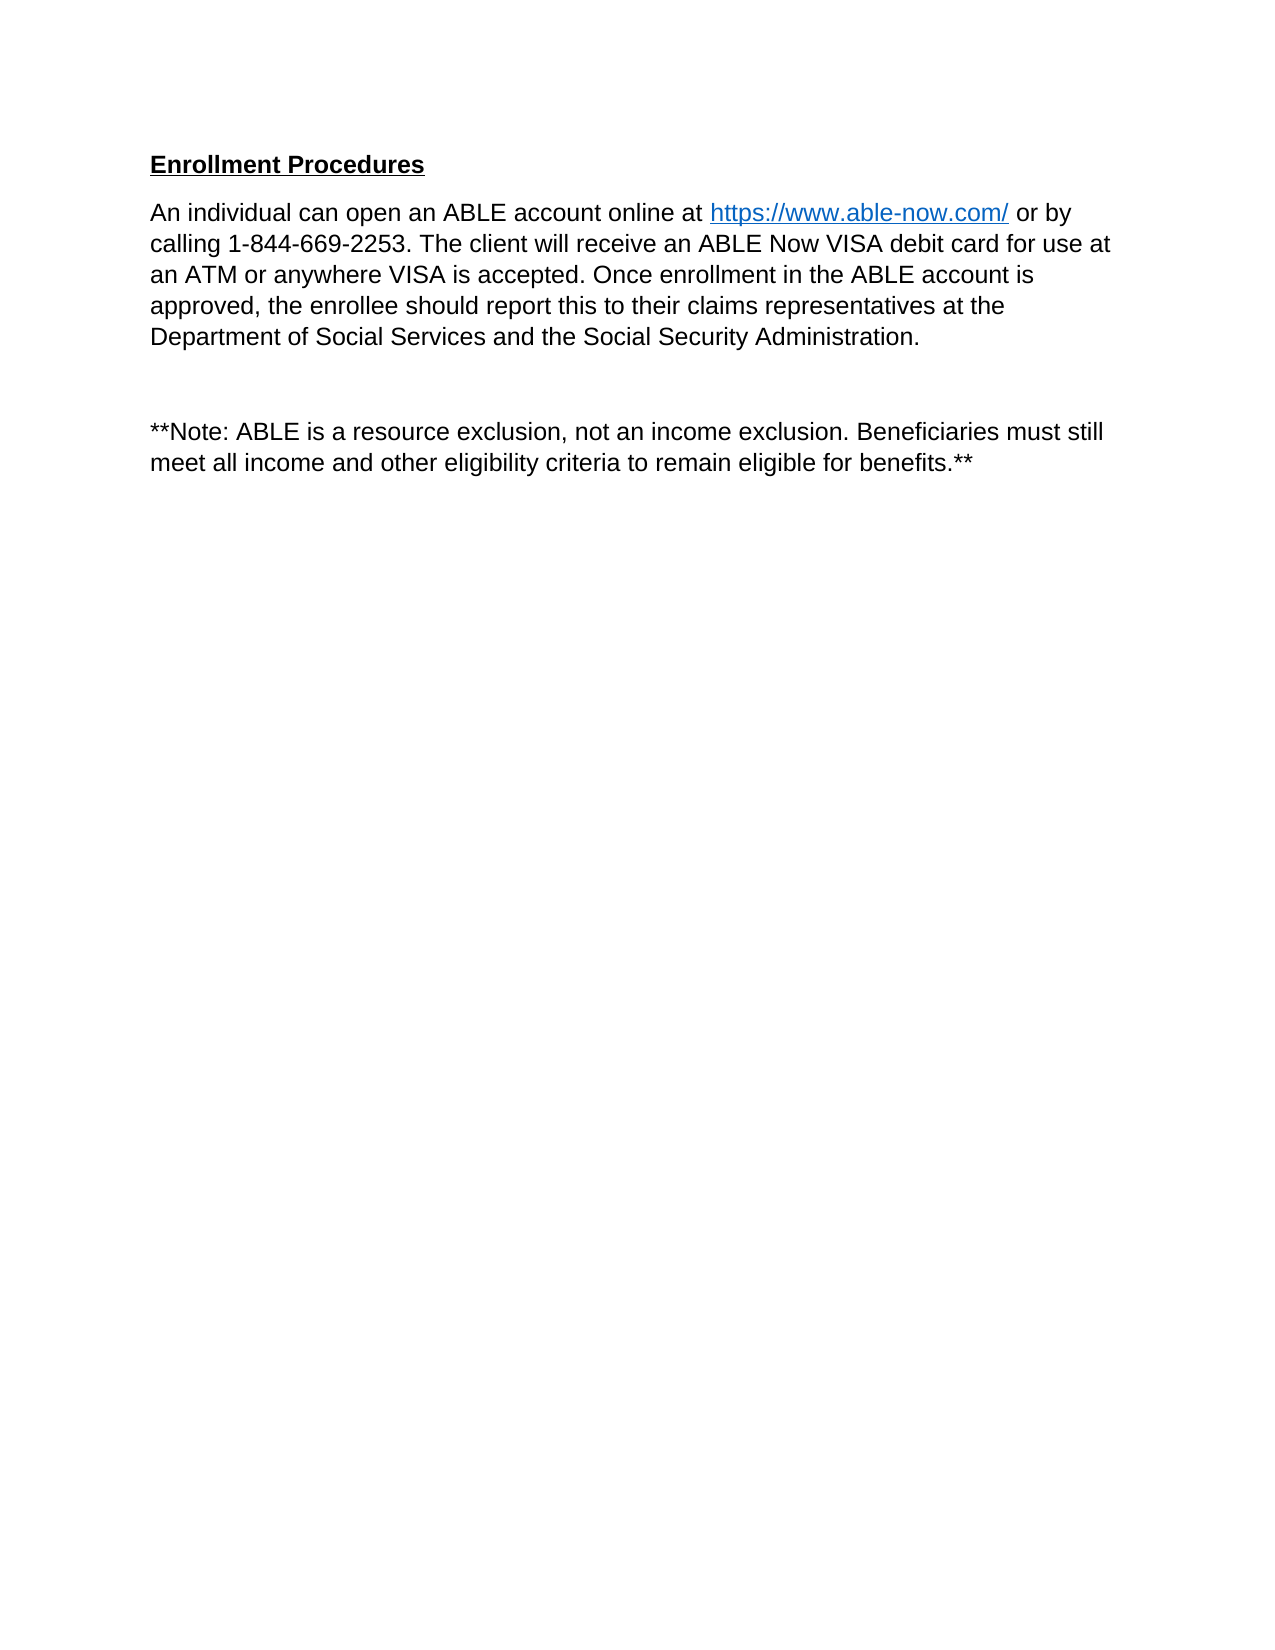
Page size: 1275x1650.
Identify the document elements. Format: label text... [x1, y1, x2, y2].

text Enrollment Procedures [150, 150, 1125, 179]
text **Note: ABLE is a resource exclusion, not an income exclusion. Beneficiaries must still meet all income and other eligibility criteria to remain eligible for benefits.** [150, 417, 1125, 477]
text An individual can open an ABLE account online at https://www.able-now.com/ or by calling 1-844-669-2253. The client will receive an ABLE Now VISA debit card for use at an ATM or anywhere VISA is accepted. Once enrollment in the ABLE account is approved, the enrollee should report this to their claims representatives at the Department of Social Services and the Social Security Administration. [150, 198, 1125, 351]
